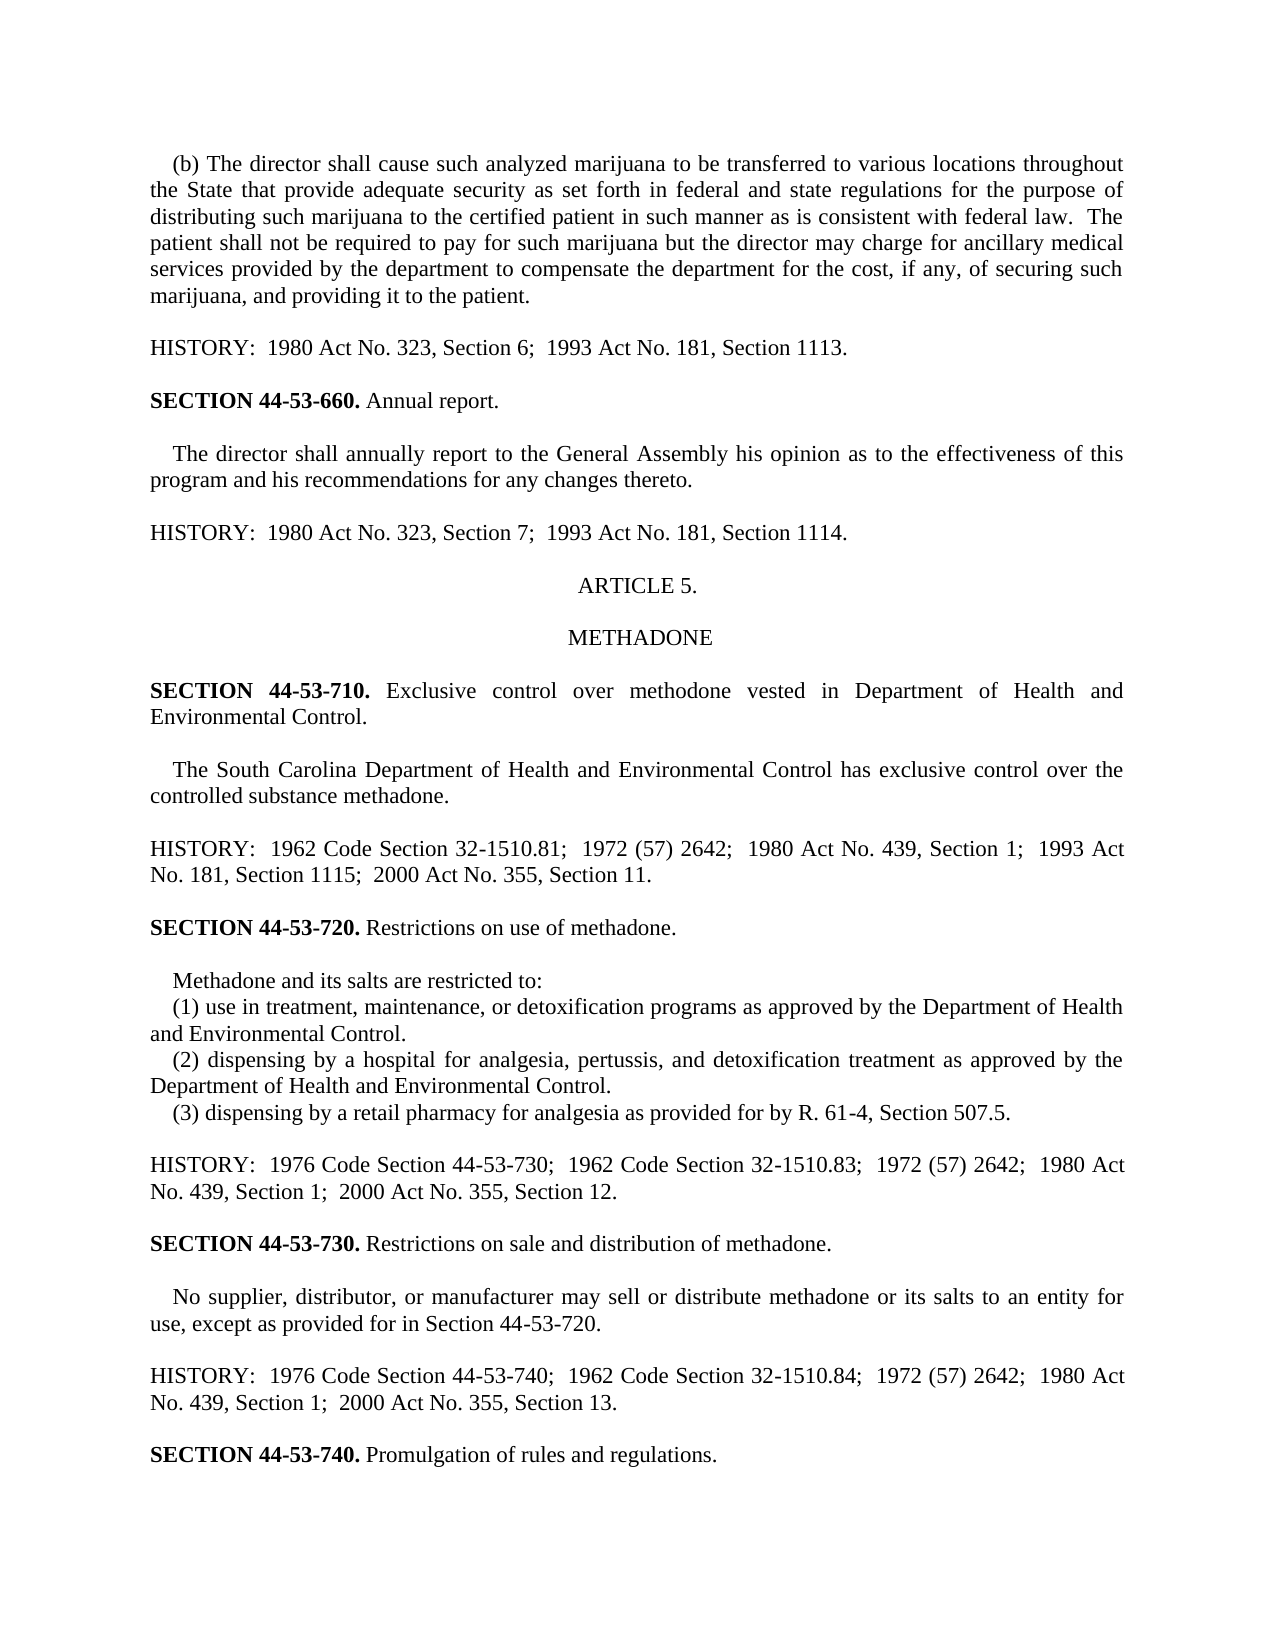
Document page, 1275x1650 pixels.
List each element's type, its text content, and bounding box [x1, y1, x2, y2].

text Methadone and its salts are restricted to: [150, 967, 1125, 993]
text ARTICLE 5. [150, 572, 1125, 598]
text SECTION 44-53-720. Restrictions on use of methadone. [150, 914, 1125, 941]
text (3) dispensing by a retail pharmacy for analgesia as provided for by R. 61-4, Section 507.5. [150, 1099, 1125, 1125]
text The South Carolina Department of Health and Environmental Control has exclusive control over the controlled substance methadone. [150, 756, 1125, 809]
text SECTION 44-53-740. Promulgation of rules and regulations. [150, 1441, 1125, 1468]
text METHADONE [150, 624, 1125, 651]
text HISTORY: 1980 Act No. 323, Section 7; 1993 Act No. 181, Section 1114. [150, 519, 1125, 545]
text (1) use in treatment, maintenance, or detoxification programs as approved by the Department of Health and Environmental Control. [150, 993, 1125, 1046]
text HISTORY: 1962 Code Section 32-1510.81; 1972 (57) 2642; 1980 Act No. 439, Section 1; 1993 Act No. 181, Section 1115; 2000 Act No. 355, Section 11. [150, 835, 1125, 888]
text SECTION 44-53-710. Exclusive control over methodone vested in Department of Health and Environmental Control. [150, 677, 1125, 730]
text (b) The director shall cause such analyzed marijuana to be transferred to various locations throughout the State that provide adequate security as set forth in federal and state regulations for the purpose of distributing such marijuana to the certified patient in such manner as is consistent with federal law. The patient shall not be required to pay for such marijuana but the director may charge for ancillary medical services provided by the department to compensate the department for the cost, if any, of securing such marijuana, and providing it to the patient. [150, 150, 1125, 308]
text The director shall annually report to the General Assembly his opinion as to the effectiveness of this program and his recommendations for any changes thereto. [150, 440, 1125, 493]
text HISTORY: 1976 Code Section 44-53-730; 1962 Code Section 32-1510.83; 1972 (57) 2642; 1980 Act No. 439, Section 1; 2000 Act No. 355, Section 12. [150, 1151, 1125, 1204]
text (2) dispensing by a hospital for analgesia, pertussis, and detoxification treatment as approved by the Department of Health and Environmental Control. [150, 1046, 1125, 1099]
text SECTION 44-53-660. Annual report. [150, 387, 1125, 413]
text No supplier, distributor, or manufacturer may sell or distribute methadone or its salts to an entity for use, except as provided for in Section 44-53-720. [150, 1283, 1125, 1336]
text SECTION 44-53-730. Restrictions on sale and distribution of methadone. [150, 1231, 1125, 1257]
text HISTORY: 1976 Code Section 44-53-740; 1962 Code Section 32-1510.84; 1972 (57) 2642; 1980 Act No. 439, Section 1; 2000 Act No. 355, Section 13. [150, 1362, 1125, 1415]
text HISTORY: 1980 Act No. 323, Section 6; 1993 Act No. 181, Section 1113. [150, 334, 1125, 361]
